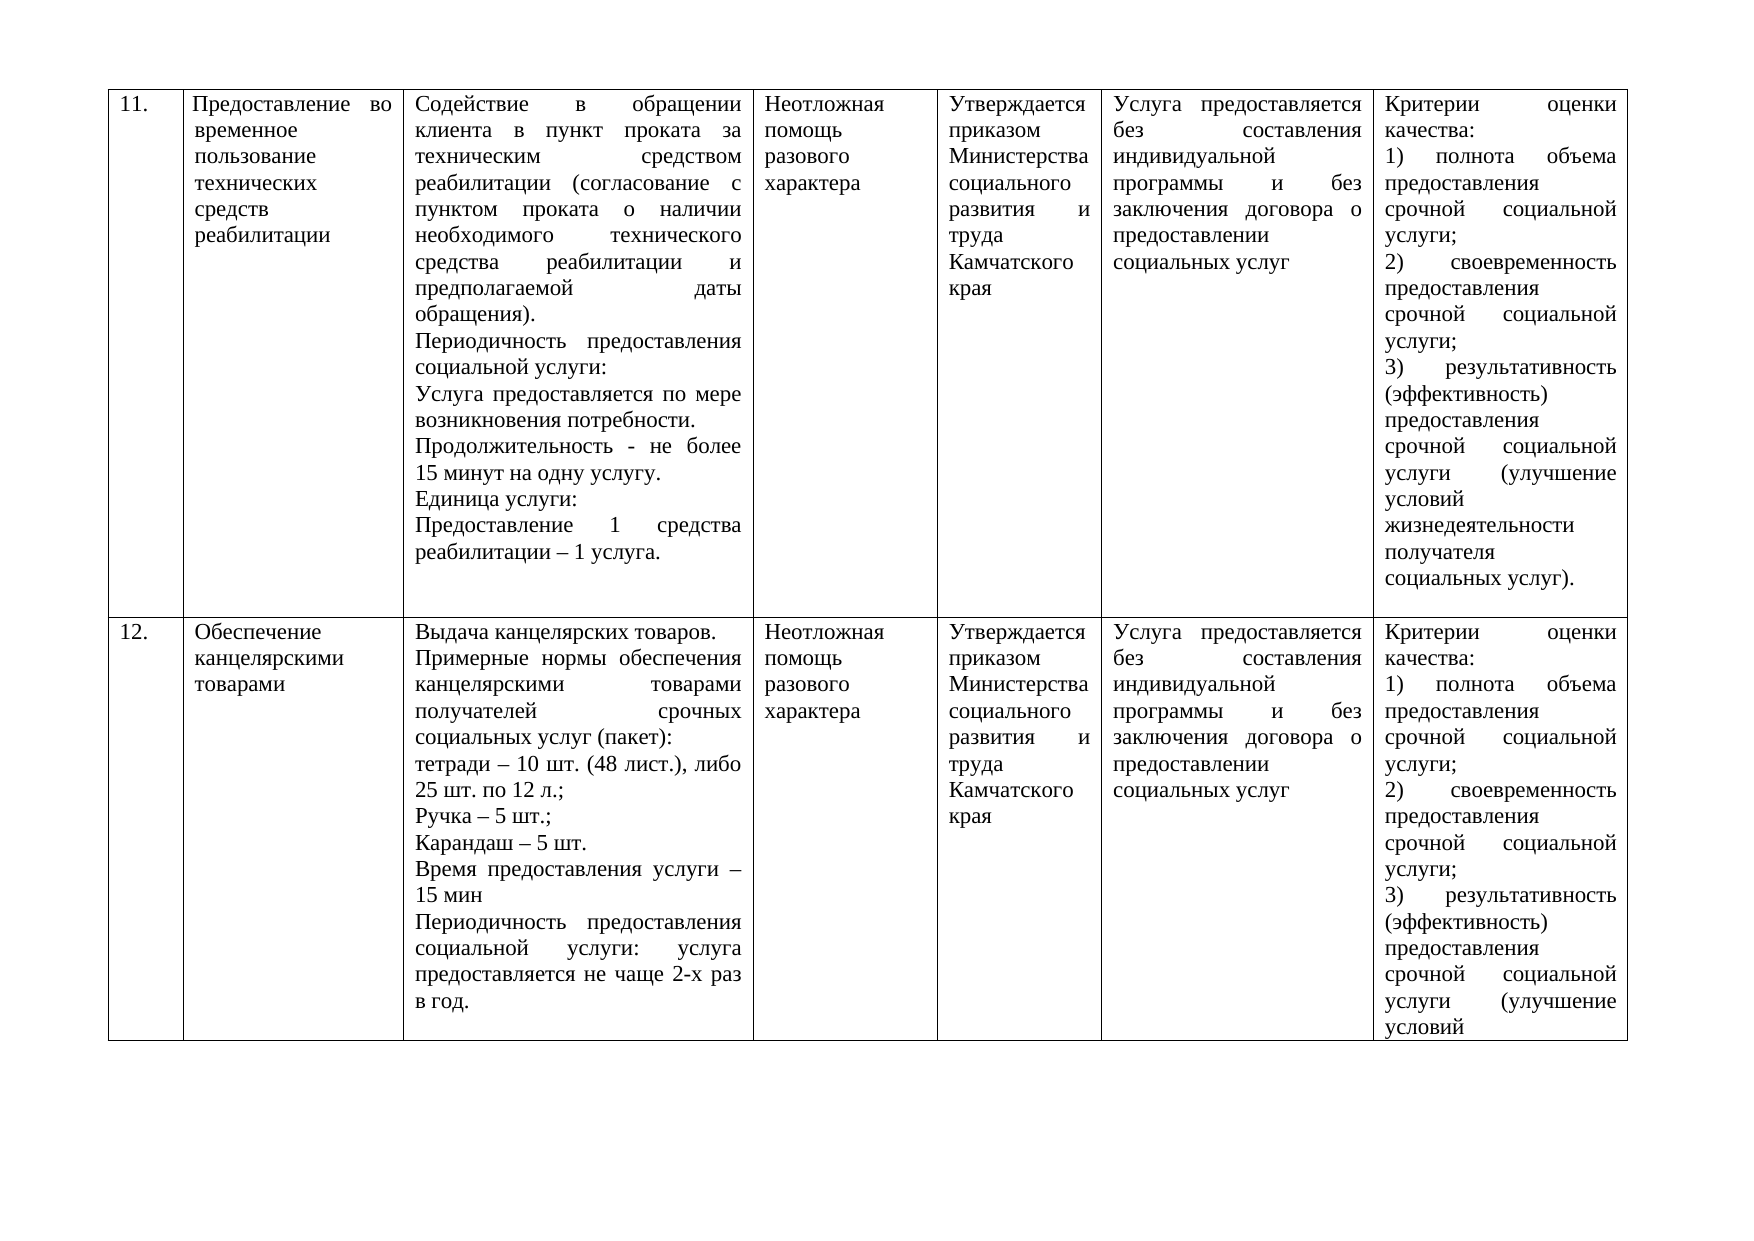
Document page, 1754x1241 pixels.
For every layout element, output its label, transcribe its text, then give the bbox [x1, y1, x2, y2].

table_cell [184, 618, 403, 1039]
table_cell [1374, 618, 1627, 1039]
table_cell Содействие в обращении клиента в пункт проката за техническим средством реабилитации (согласование с пунктом проката о наличии необходимого технического средства реабилитации и предполагаемой даты обращения). Периодичность предоставления социальной услуги: Услуга предоставляется по мере возникновения потребности. Продолжительность - не более 15 минут на одну услугу. Единица услуги: Предоставление 1 средства реабилитации – 1 услуга. [404, 90, 753, 617]
table_cell 12. [109, 618, 183, 1039]
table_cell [1102, 618, 1373, 1039]
table_cell Предоставление во временное пользование технических средств реабилитации [184, 90, 403, 617]
table_cell Услуга предоставляется без составления индивидуальной программы и без заключения договора о предоставлении социальных услуг [1102, 90, 1373, 617]
table_cell 11. [109, 90, 183, 617]
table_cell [754, 618, 937, 1039]
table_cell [938, 618, 1101, 1039]
table_cell Неотложная помощь разового характера [754, 90, 937, 617]
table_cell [404, 618, 753, 1039]
table_cell Утверждается приказом Министерства социального развития и труда Камчатского края [938, 90, 1101, 617]
